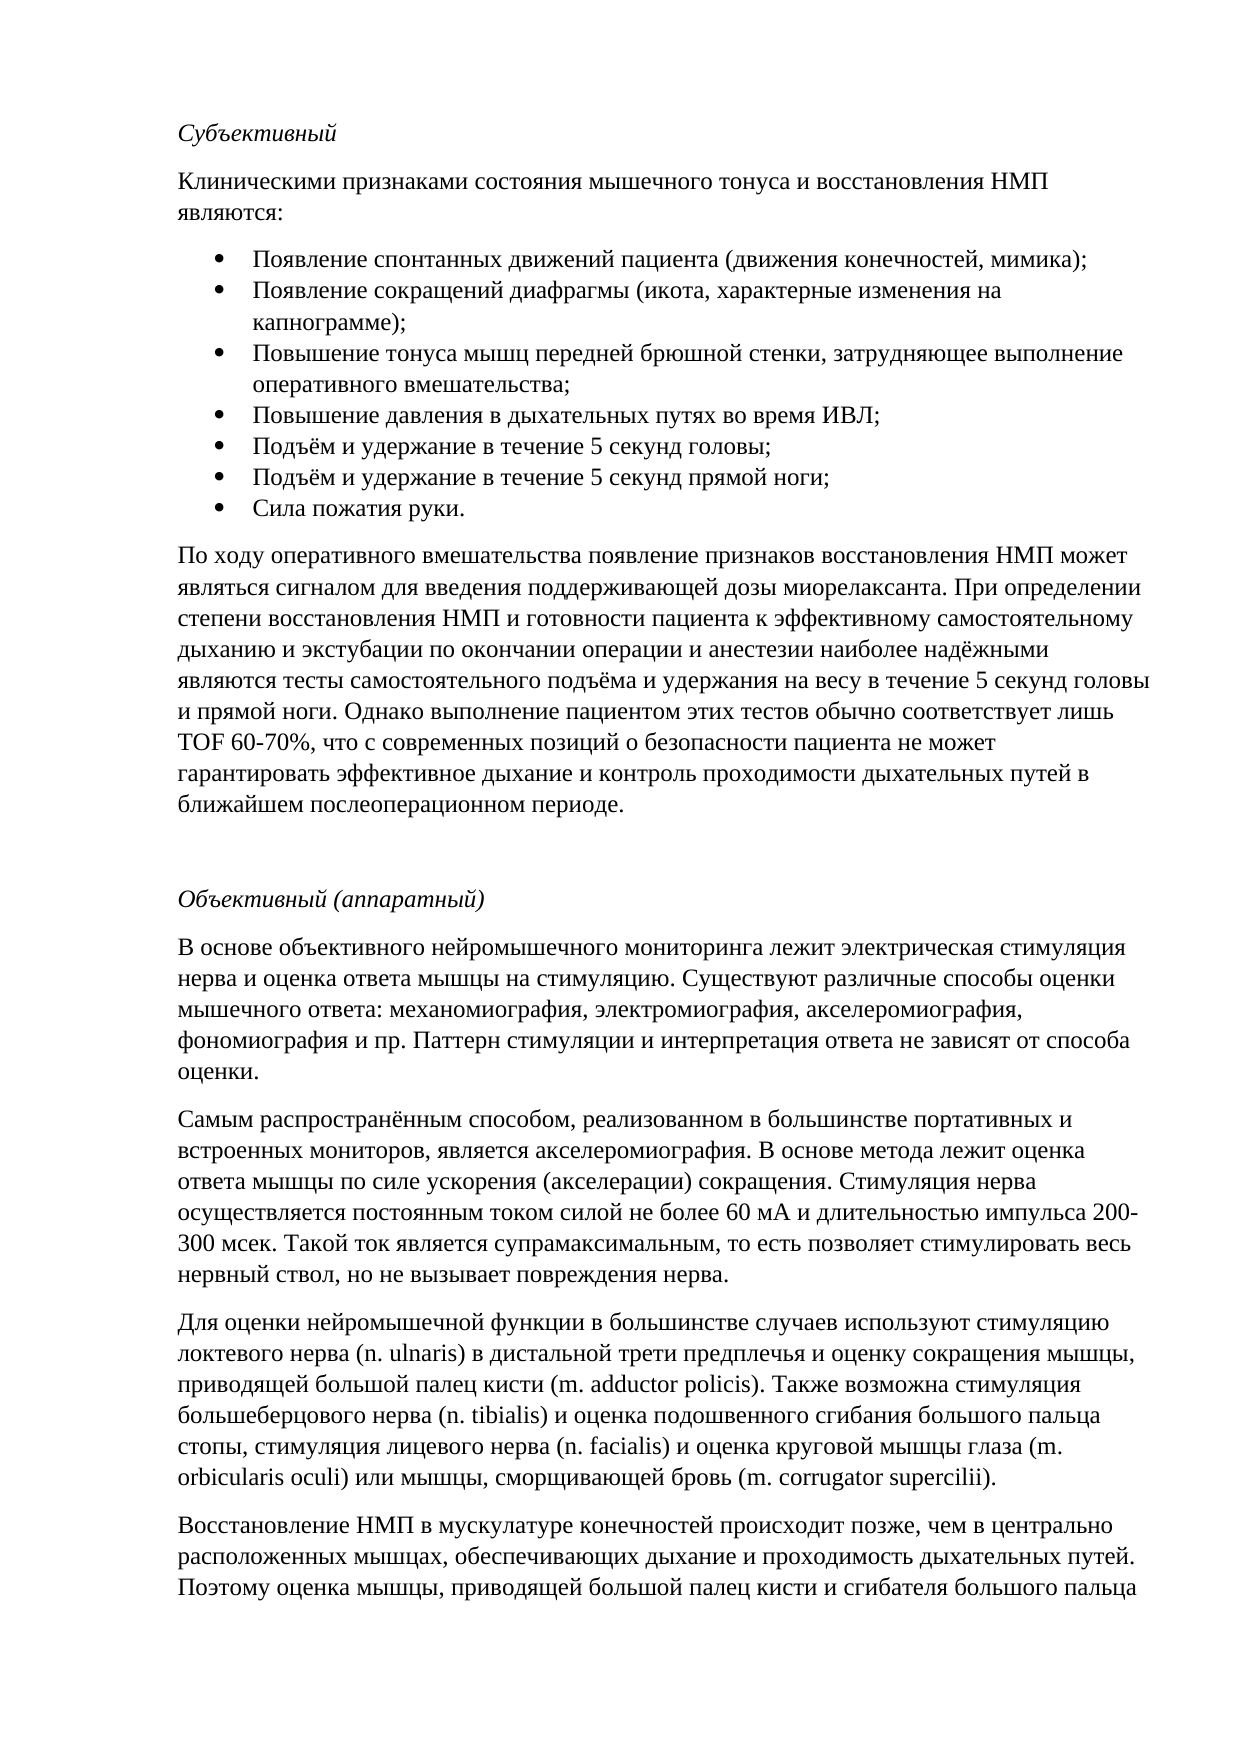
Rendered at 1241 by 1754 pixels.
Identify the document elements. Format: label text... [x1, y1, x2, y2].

text По ходу оперативного вмешательства появление признаков восстановления НМП может являться сигналом для введения поддерживающей дозы миорелаксанта. При определении степени восстановления НМП и готовности пациента к эффективному самостоятельному дыханию и экстубации по окончании операции и анестезии наиболее надёжными являются тесты самостоятельного подъёма и удержания на весу в течение 5 секунд головы и прямой ноги. Однако выполнение пациентом этих тестов обычно соответствует лишь TOF 60-70%, что с современных позиций о безопасности пациента не может гарантировать эффективное дыхание и контроль проходимости дыхательных путей в ближайшем послеоперационном периоде. [177, 541, 1152, 818]
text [177, 1510, 1152, 1601]
list Сила пожатия руки. [215, 493, 1152, 522]
list Подъём и удержание в течение 5 секунд прямой ноги; [215, 462, 1152, 491]
text В основе объективного нейромышечного мониторинга лежит электрическая стимуляция нерва и оценка ответа мышцы на стимуляцию. Существуют различные способы оценки мышечного ответа: механомиография, электромиография, акселеромиография, фономиография и пр. Паттерн стимуляции и интерпретация ответа не зависят от способа оценки. [177, 932, 1152, 1085]
list Подъём и удержание в течение 5 секунд головы; [215, 431, 1152, 459]
list Повышение тонуса мышц передней брюшной стенки, затрудняющее выполнение оперативного вмешательства; [215, 338, 1152, 397]
text Клиническими признаками состояния мышечного тонуса и восстановления НМП являются: [177, 166, 1152, 226]
text Объективный (аппаратный) [177, 884, 1152, 913]
text Для оценки нейромышечной функции в большинстве случаев используют стимуляцию локтевого нерва (n. ulnaris) в дистальной трети предплечья и оценку сокращения мышцы, приводящей большой палец кисти (m. adductor policis). Также возможна стимуляция большеберцового нерва (n. tibialis) и оценка подошвенного сгибания большого пальца стопы, стимуляция лицевого нерва (n. facialis) и оценка круговой мышцы глаза (m. orbicularis oculi) или мышцы, сморщивающей бровь (m. corrugator supercilii). [177, 1307, 1152, 1491]
text Самым распространённым способом, реализованном в большинстве портативных и встроенных мониторов, является акселеромиография. В основе метода лежит оценка ответа мышцы по силе ускорения (акселерации) сокращения. Стимуляция нерва осуществляется постоянным током силой не более 60 мА и длительностью импульса 200-300 мсек. Такой ток является супрамаксимальным, то есть позволяет стимулировать весь нервный ствол, но не вызывает повреждения нерва. [177, 1104, 1152, 1288]
list Появление спонтанных движений пациента (движения конечностей, мимика); [215, 244, 1152, 273]
list Повышение давления в дыхательных путях во время ИВЛ; [215, 400, 1152, 428]
text Субъективный [177, 118, 1152, 147]
list Появление сокращений диафрагмы (икота, характерные изменения на капнограмме); [215, 276, 1152, 335]
